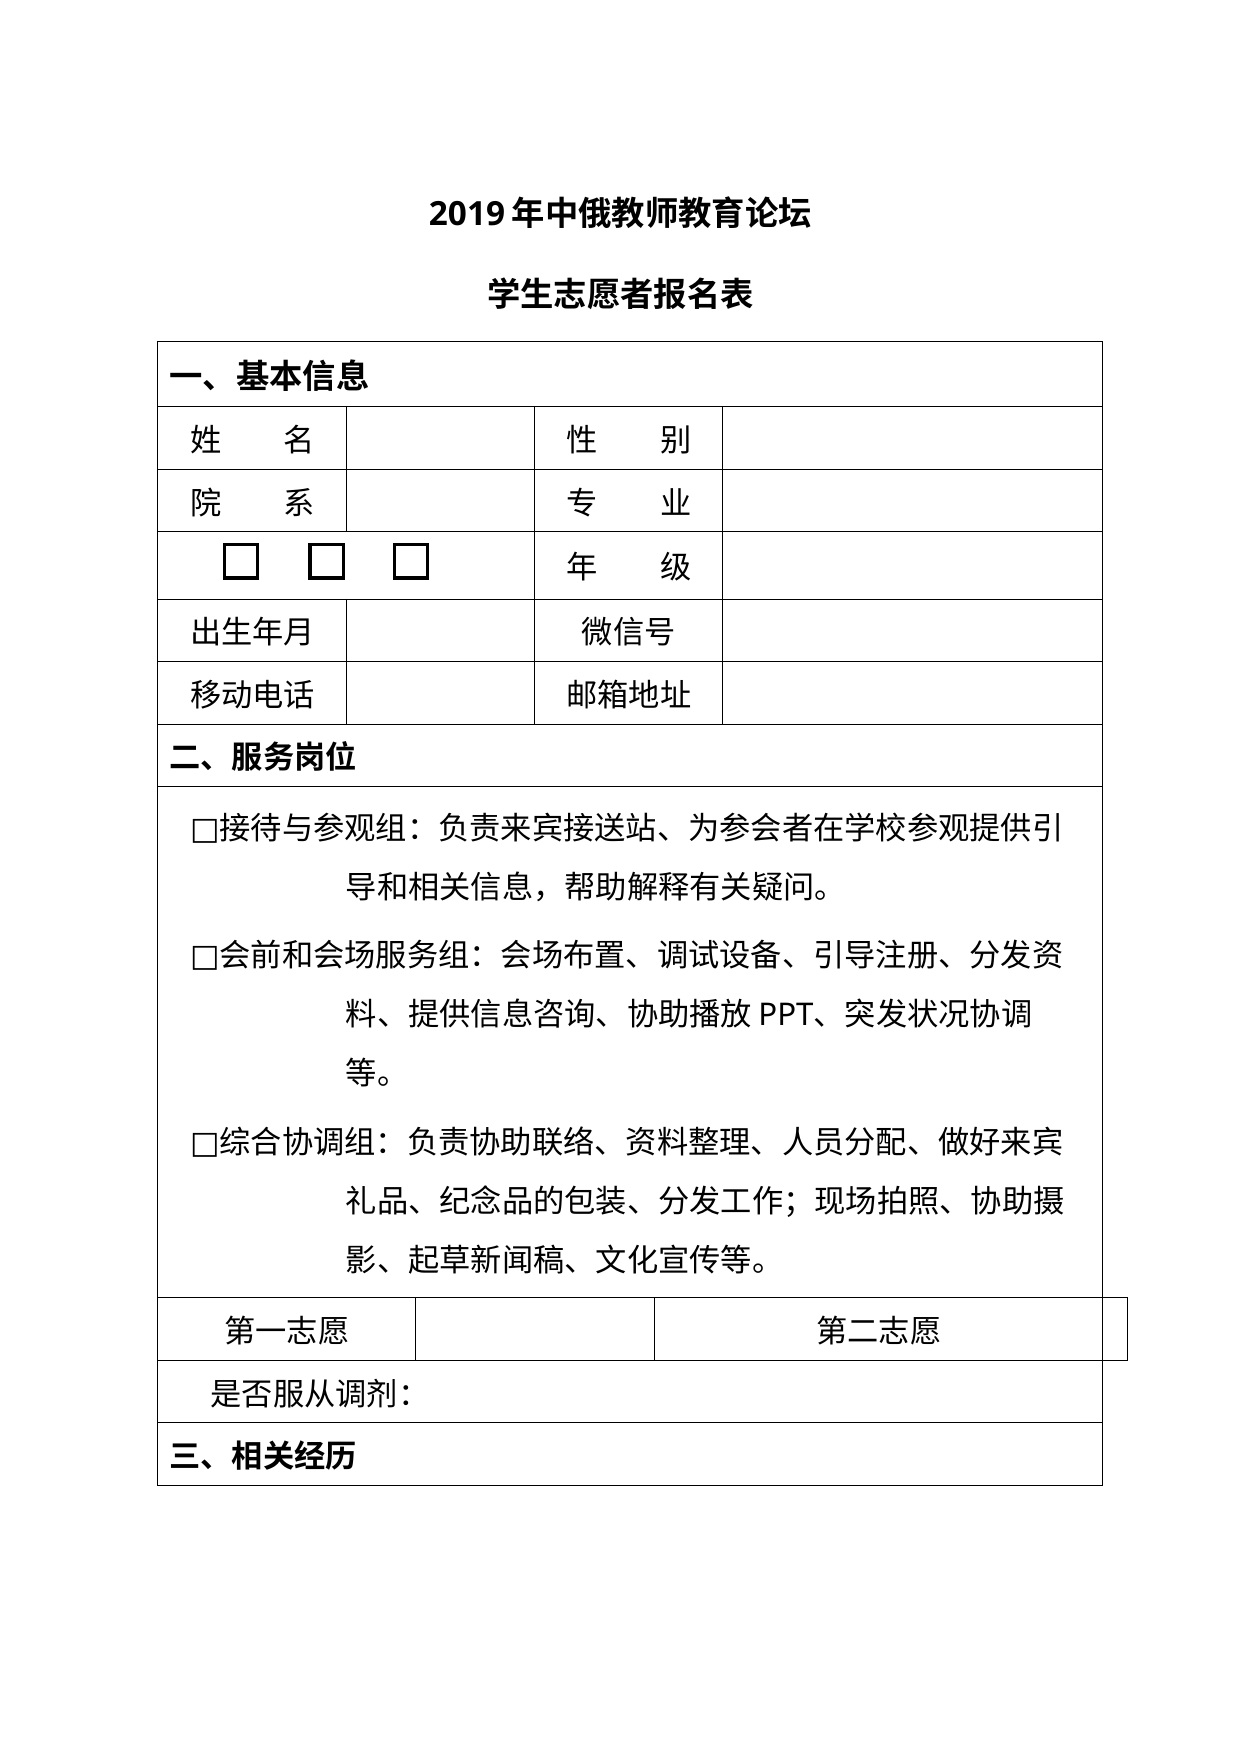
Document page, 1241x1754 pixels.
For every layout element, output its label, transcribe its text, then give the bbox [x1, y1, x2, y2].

table_cell 姓 名 [158, 407, 346, 469]
table_cell [723, 600, 1102, 661]
table_cell 性 别 [535, 407, 722, 469]
table_cell 三、相关经历 [158, 1423, 1102, 1484]
table_cell [1103, 1298, 1127, 1359]
table_cell [347, 407, 534, 469]
table_cell 第一志愿 [158, 1298, 415, 1359]
table_cell 二、服务岗位 [158, 725, 1102, 786]
table_cell 年 级 [535, 532, 722, 598]
text 2019年中俄教师教育论坛 [187, 178, 1053, 243]
table_cell [416, 1298, 654, 1359]
table_cell [723, 407, 1102, 469]
table_cell 移动电话 [158, 662, 346, 723]
table_cell [347, 600, 534, 661]
table_cell 出生年月 [158, 600, 346, 661]
table_cell [723, 470, 1102, 531]
table_cell [723, 662, 1102, 723]
table_cell [158, 532, 534, 598]
table_cell 专 业 [535, 470, 722, 531]
table_cell 微信号 [535, 600, 722, 661]
text 学生志愿者报名表 [187, 259, 1053, 324]
table_cell 是否服从调剂： [158, 1361, 1102, 1422]
table_cell 院 系 [158, 470, 346, 531]
table_header 一、基本信息 [158, 342, 1102, 406]
table_cell [347, 470, 534, 531]
table_cell 邮箱地址 [535, 662, 722, 723]
table_cell □接待与参观组：负责来宾接送站、为参会者在学校参观提供引导和相关信息，帮助解释有关疑问。 □会前和会场服务组：会场布置、调试设备、引导注册、分发资料、提供信息咨询、协助播放PPT、突发状况协调等。 □综合协调组：负责协助联络、资料整理、人员分配、做好来宾礼品、纪念品的包装、分发工作；现场拍照、协助摄影、起草新闻稿、文化宣传等。 [158, 787, 1102, 1297]
table_cell 第二志愿 [655, 1298, 1102, 1359]
table_cell [347, 662, 534, 723]
table_cell [723, 532, 1102, 598]
